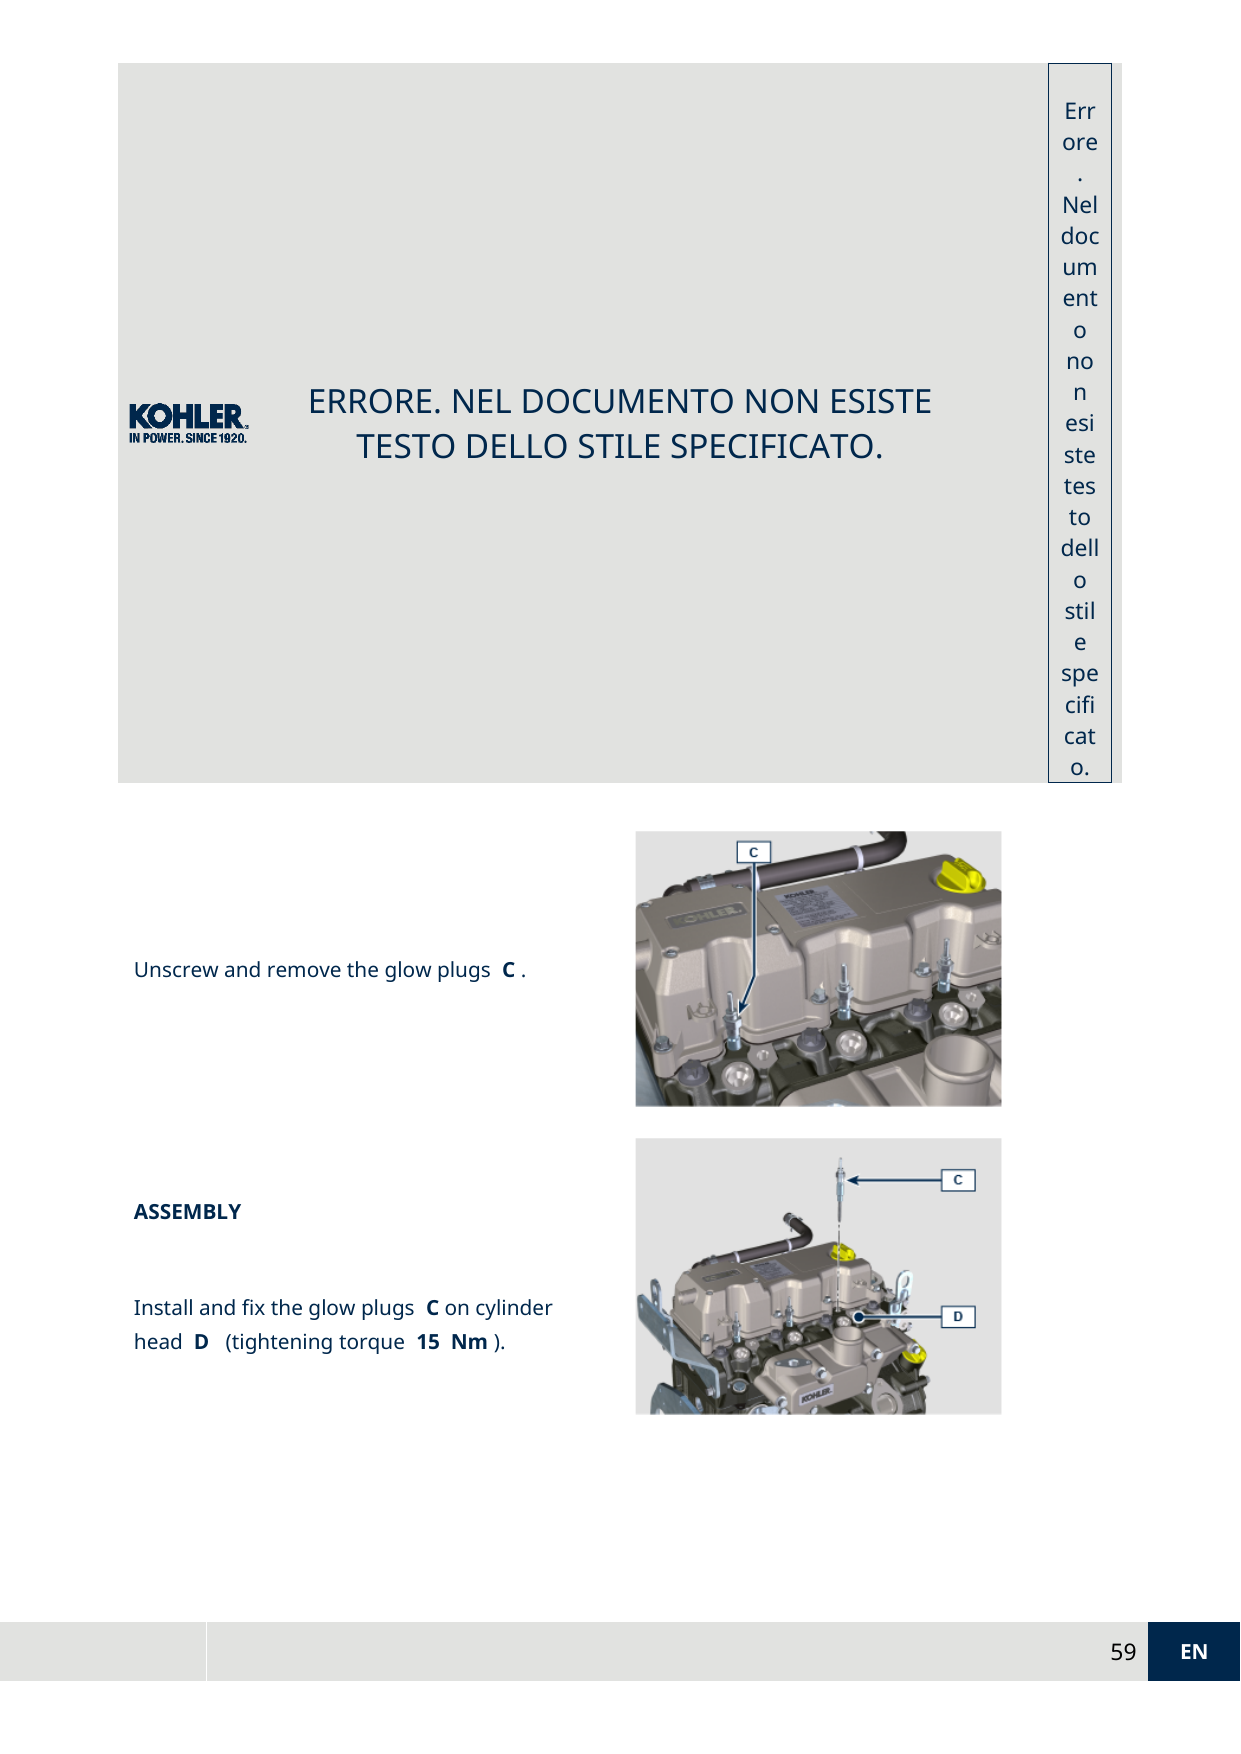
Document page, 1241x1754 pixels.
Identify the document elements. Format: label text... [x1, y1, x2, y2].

picture [635, 830, 1003, 1107]
table_cell [620, 1122, 1122, 1430]
table_cell Unscrew and remove the glow plugs C . [118, 815, 620, 1122]
table_cell ASSEMBLY Install and fix the glow plugs C on cylinder head D (tightening torque 15 Nm ). [118, 1122, 620, 1430]
picture [635, 1137, 1003, 1415]
picture [129, 403, 249, 443]
table_cell [620, 815, 1122, 1122]
